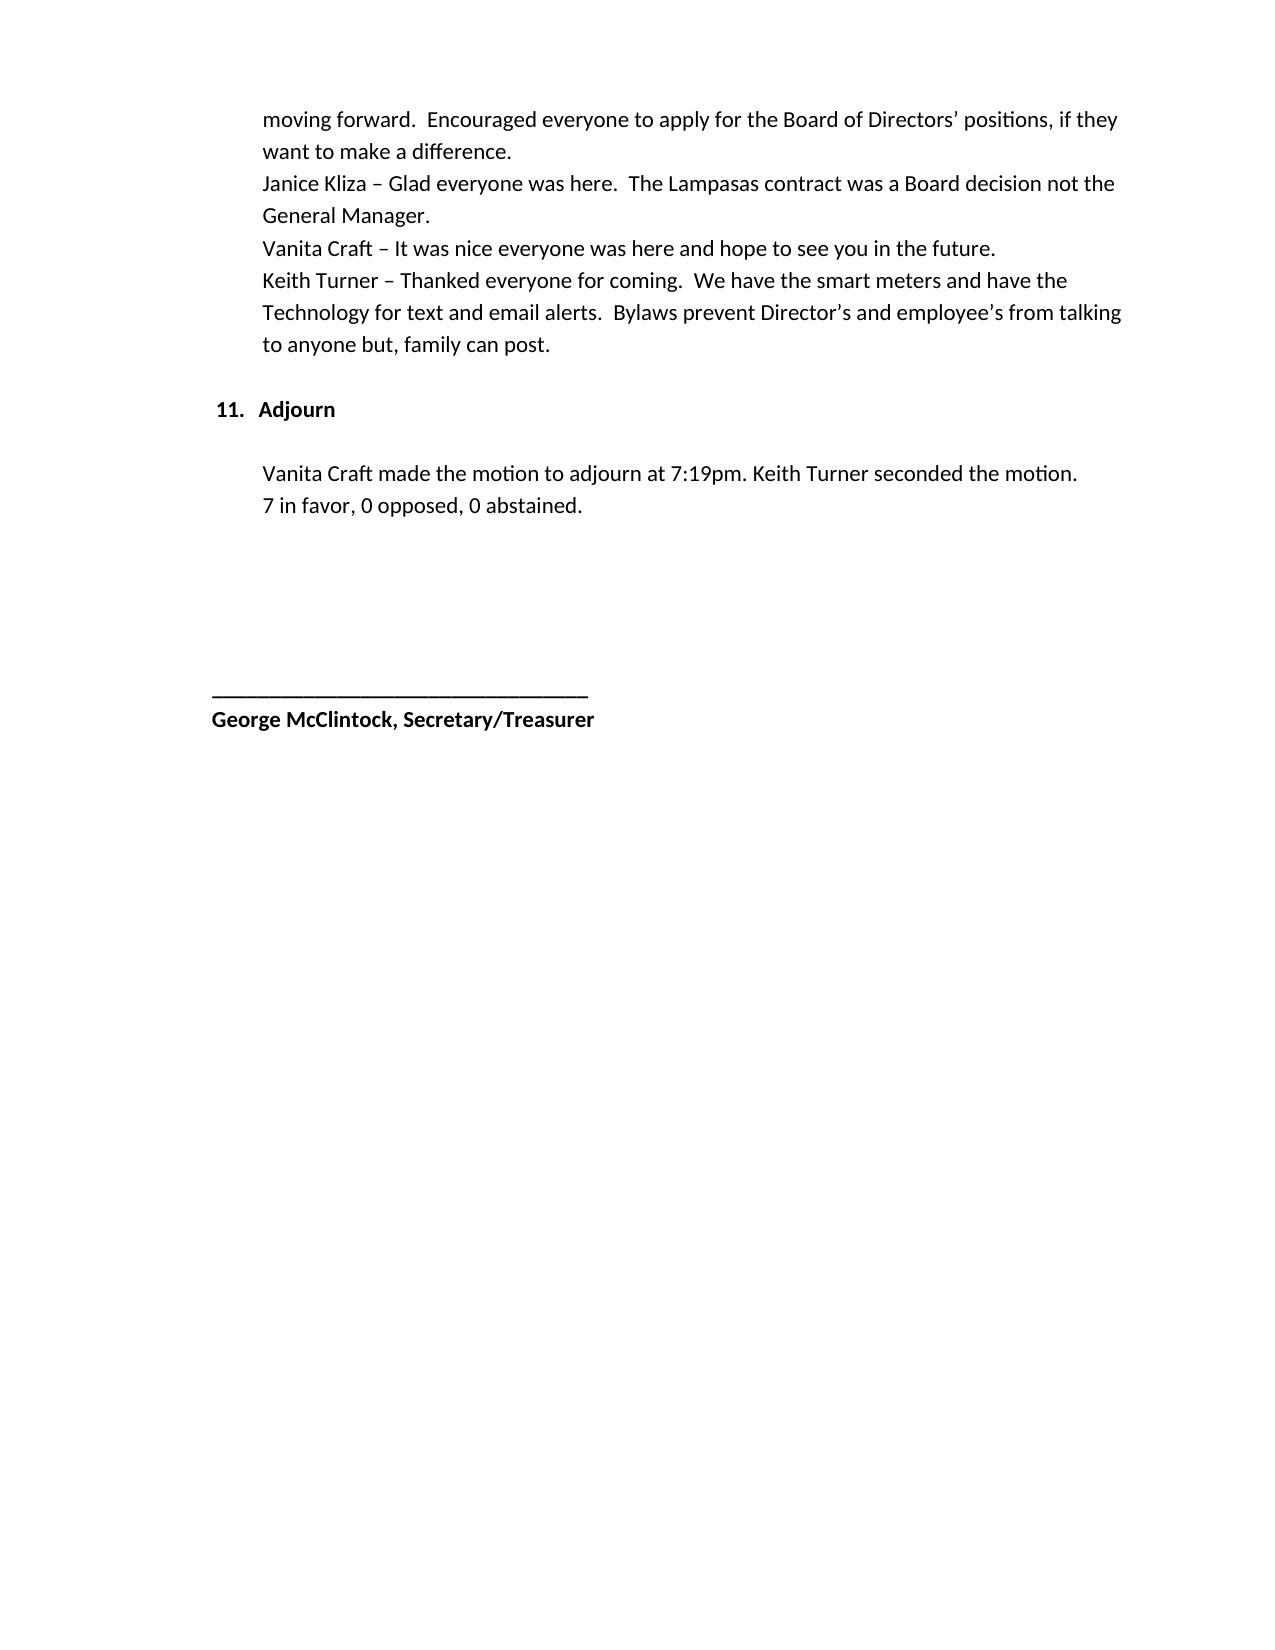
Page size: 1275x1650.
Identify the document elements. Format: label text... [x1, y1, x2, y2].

list Keith Turner – Thanked everyone for coming. We have the smart meters and have the [262, 266, 1125, 294]
list Janice Kliza – Glad everyone was here. The Lampasas contract was a Board decision not the General Manager. [262, 169, 1125, 229]
text George McClintock, Secretary/Treasurer [150, 705, 1125, 733]
list Technology for text and email alerts. Bylaws prevent Director’s and employee’s from talking to anyone but, family can post. [262, 298, 1125, 358]
list Adjourn [216, 395, 1125, 423]
list 7 in favor, 0 opposed, 0 abstained. [262, 491, 1125, 519]
list Vanita Craft made the motion to adjourn at 7:19pm. Keith Turner seconded the motion. [262, 459, 1125, 487]
text _________________________________ [150, 673, 1125, 701]
list moving forward. Encouraged everyone to apply for the Board of Directors’ positions, if they want to make a difference. [262, 105, 1125, 165]
list Vanita Craft – It was nice everyone was here and hope to see you in the future. [262, 234, 1125, 262]
